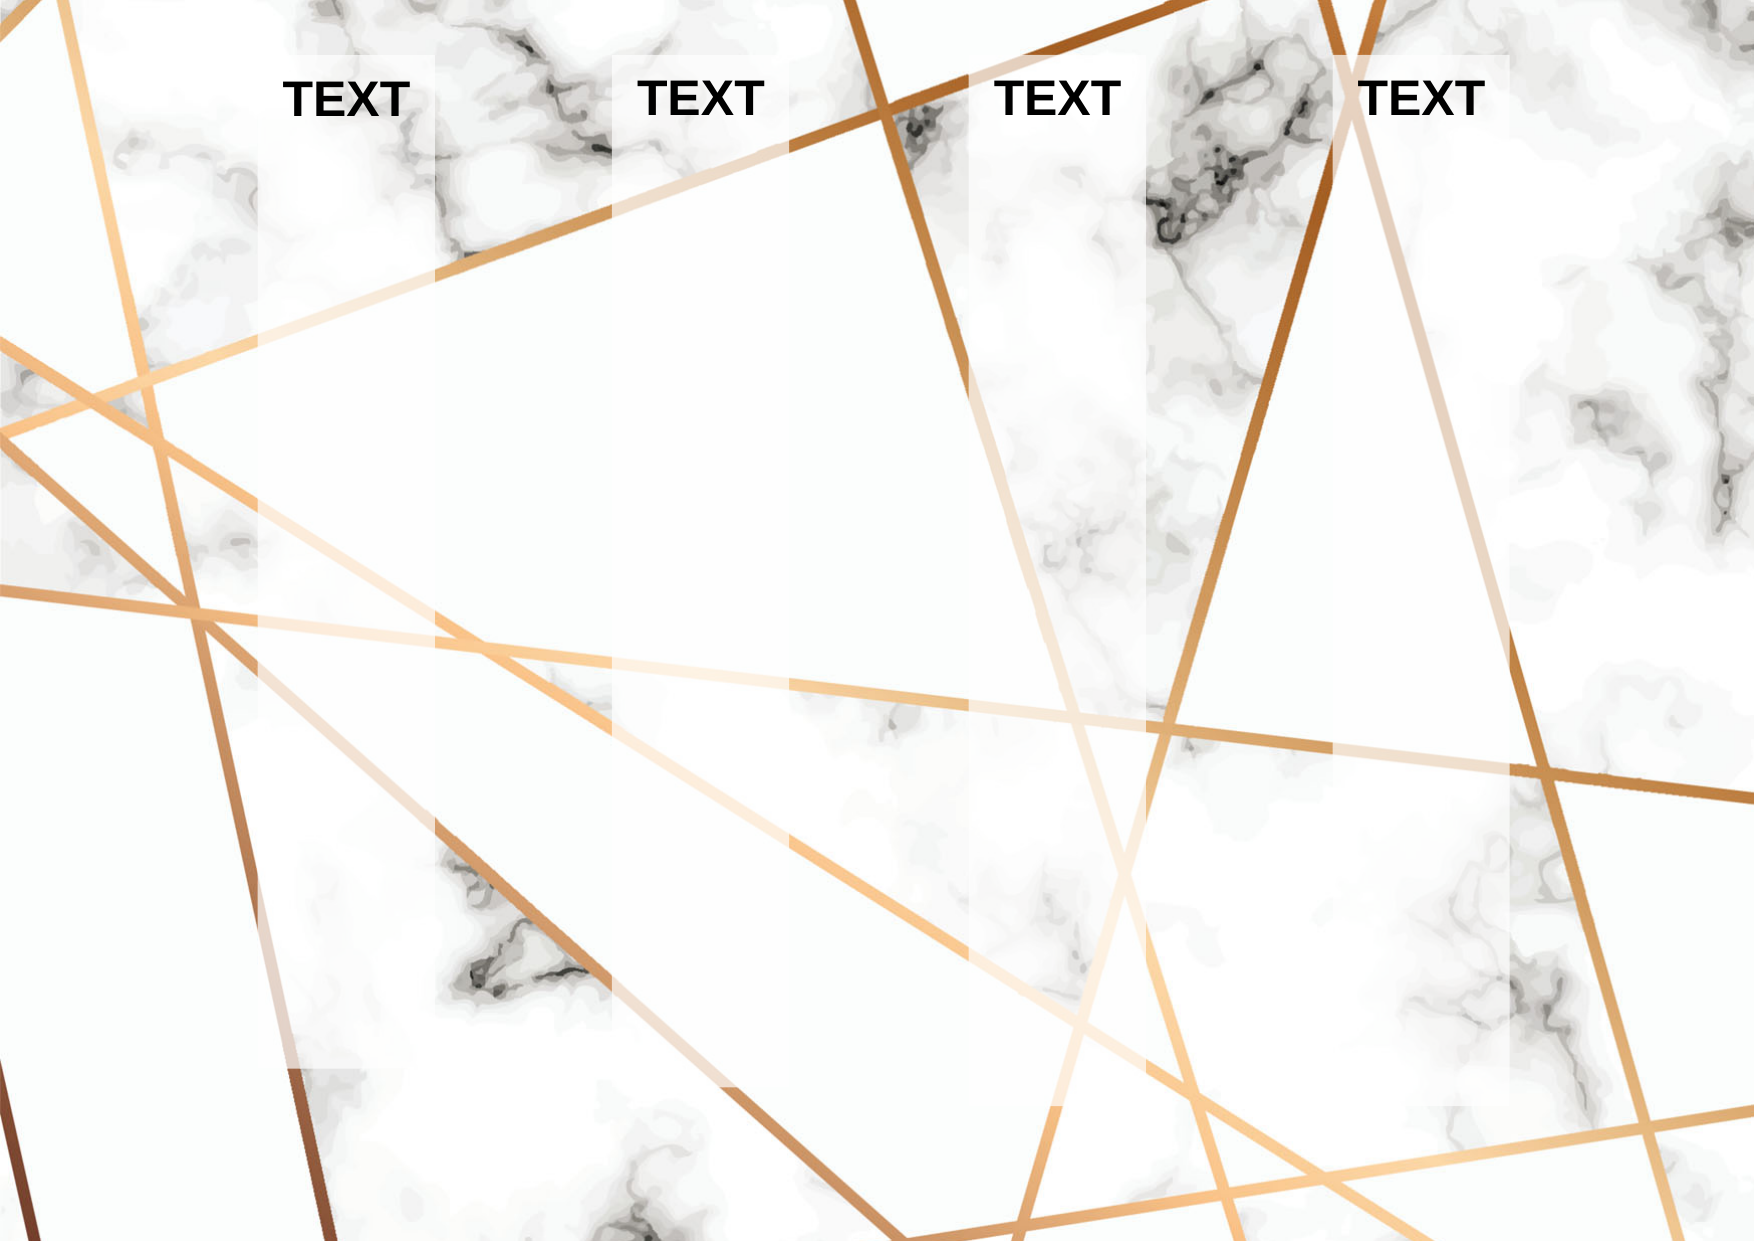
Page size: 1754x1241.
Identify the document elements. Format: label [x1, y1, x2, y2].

table_header [162, 53, 522, 1187]
table_header [882, 53, 1242, 1187]
table_header [522, 53, 882, 1187]
picture [0, 0, 1754, 1241]
table_header [1243, 53, 1603, 1187]
